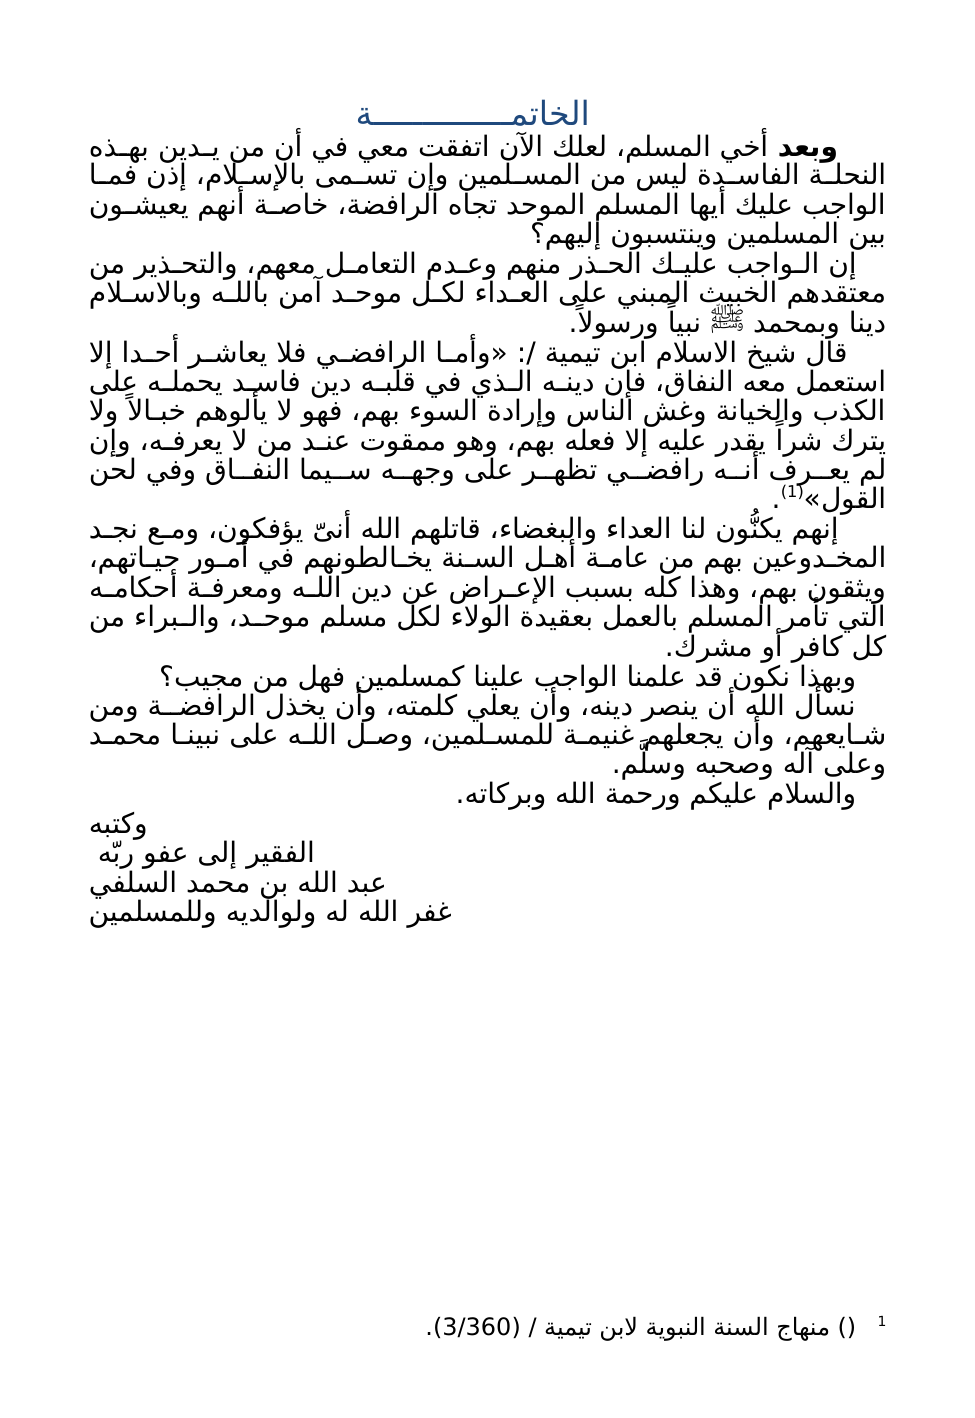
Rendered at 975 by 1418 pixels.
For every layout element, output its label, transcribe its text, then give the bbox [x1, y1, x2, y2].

text غفر الله له ولوالديه وللمسلمين [89, 898, 886, 927]
text وبهذا نكون قد علمنا الواجب علينا كمسلمين فهل من مجيب؟ [89, 663, 886, 692]
text والسلام عليكم ورحمة الله وبركاته. [89, 780, 886, 810]
text إن الواجب عليك الحذر منهم وعدم التعامل معهم، والتحذير من معتقدهم الخبيث المبني على العداء لكل موحد آمن بالله وبالاسلام دينا وبمحمد ﷺ نبياً ورسولاً. [89, 250, 886, 339]
text عبد الله بن محمد السلفي [89, 868, 886, 898]
text الخاتمــــــــــــــة [89, 98, 857, 132]
text وكتبه [89, 810, 886, 839]
text إنهم يكنُّون لنا العداء والبغضاء، قاتلهم الله أنىّ يؤفكون، ومع نجد المخدوعين بهم من عامة أهل السنة يخالطونهم في أمور حياتهم، ويثقون بهم، وهذا كله بسبب الإعراض عن دين الله ومعرفة أحكامه التي تأمر المسلم بالعمل بعقيدة الولاء لكل مسلم موحد، والبراء من كل كافر أو مشرك. [89, 515, 886, 663]
text نسأل الله أن ينصر دينه، وأن يعلي كلمته، وأن يخذل الرافضة ومن شايعهم، وأن يجعلهم غنيمة للمسلمين، وصل الله على نبينا محمد وعلى آله وصحبه وسلَّم. [89, 692, 886, 780]
text الفقير إلى عفو ربّه [89, 839, 886, 868]
text وبعد أخي المسلم، لعلك الآن اتفقت معي في أن من يدين بهذه النحلة الفاسدة ليس من المسلمين وإن تسمى بالإسلام، إذن فما الواجب عليك أيها المسلم الموحد تجاه الرافضة، خاصة أنهم يعيشون بين المسلمين وينتسبون إليهم؟ [89, 132, 886, 250]
text قال شيخ الاسلام ابن تيمية /: «وأما الرافضي فلا يعاشر أحدا إلا استعمل معه النفاق، فإن دينه الذي في قلبه دين فاسد يحمله على الكذب والخيانة وغش الناس وإرادة السوء بهم، فهو لا يألوهم خبالاً ولا يترك شراً يقدر عليه إلا فعله بهم، وهو ممقوت عند من لا يعرفه، وإن لم يعرف أنه رافضي تظهر على وجهه سيما النفاق وفي لحن القول»(). [89, 339, 886, 515]
